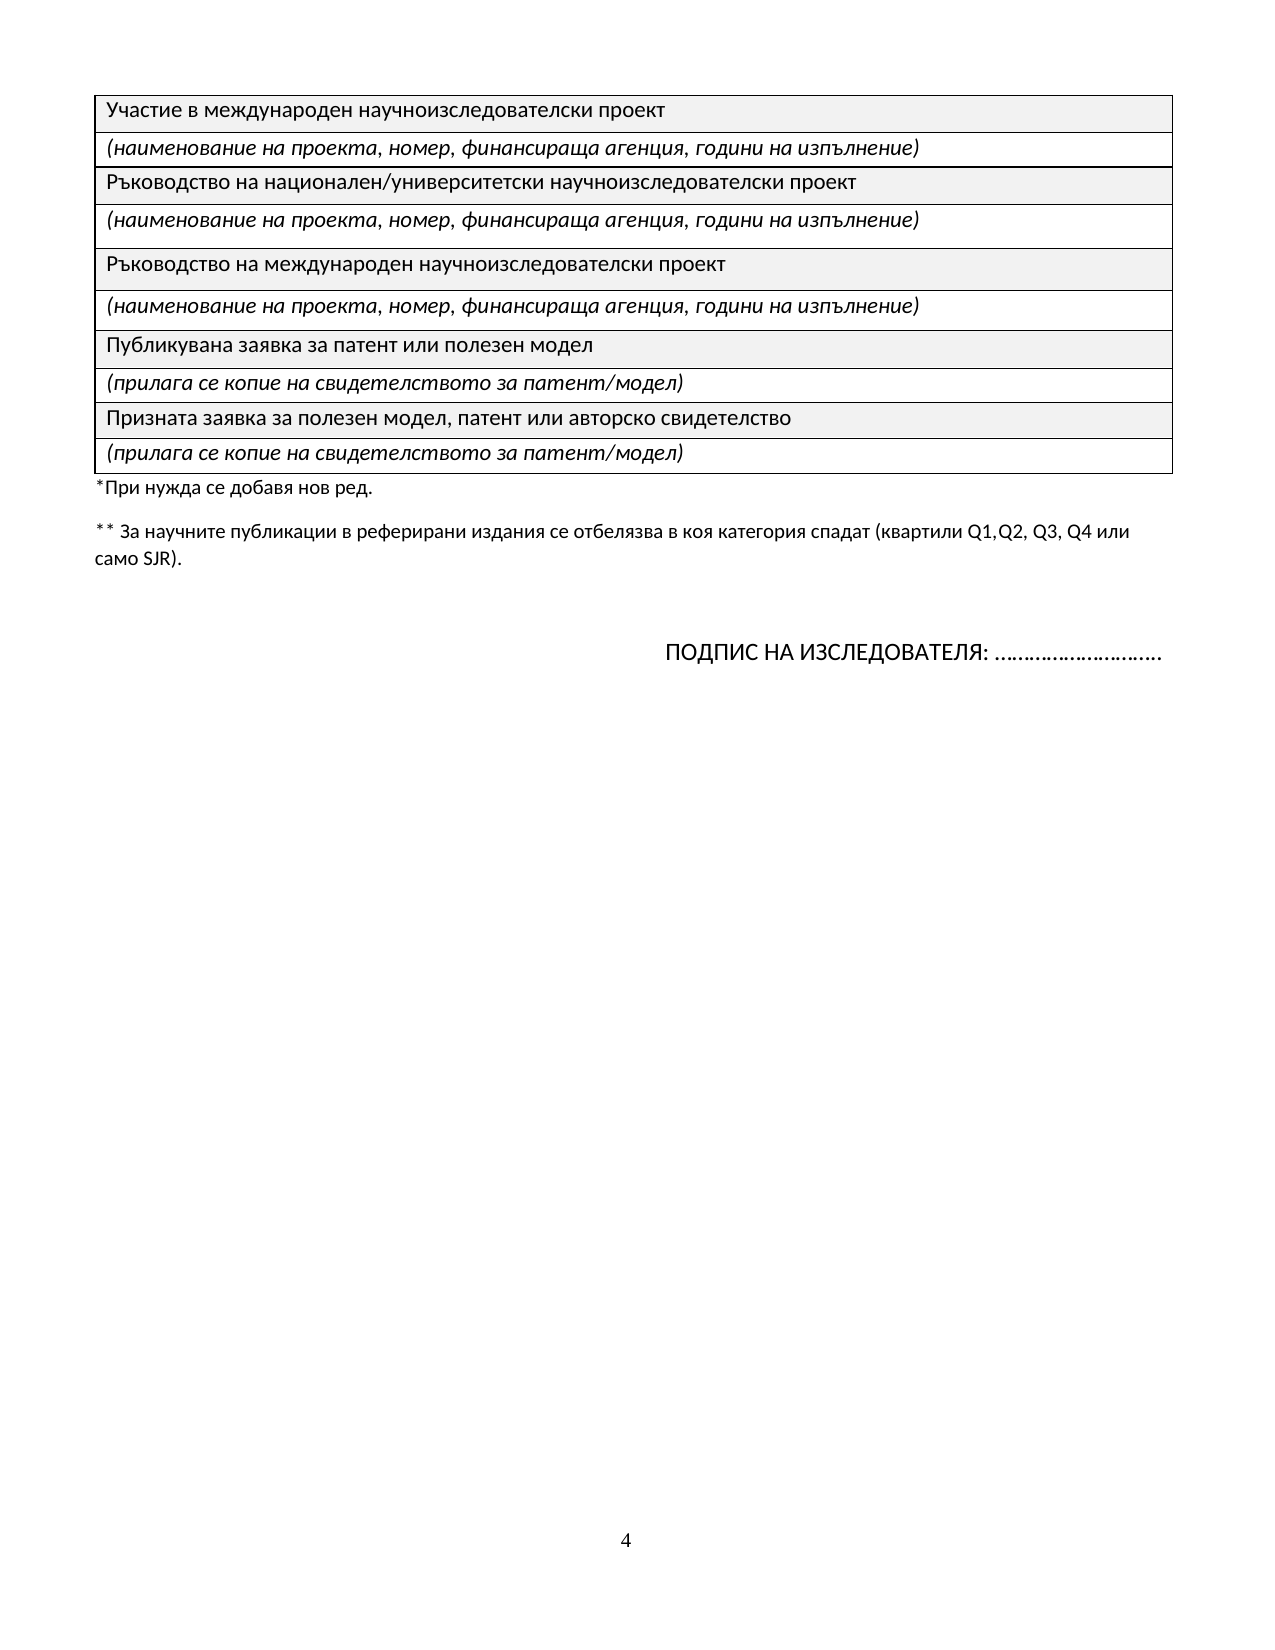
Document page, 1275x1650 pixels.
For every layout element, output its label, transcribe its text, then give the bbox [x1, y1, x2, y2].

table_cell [96, 133, 1172, 166]
table_cell Ръководство на национален/университетски научноизследователски проект [96, 168, 1172, 204]
text *При нужда се добавя нов ред. [94, 474, 1157, 499]
table_cell (прилага се копие на свидетелството за патент/модел) [96, 439, 1172, 473]
table_cell Публикувана заявка за патент или полезен модел [96, 331, 1172, 367]
table_cell (наименование на проекта, номер, финансираща агенция, години на изпълнение) [96, 291, 1172, 329]
text ** За научните публикации в реферирани издания се отбелязва в коя категория спадат (квартили Q1,Q2, Q3, Q4 или само SJR). [94, 518, 1157, 571]
text ПОДПИС НА ИЗСЛЕДОВАТЕЛЯ: ……………………….. [57, 636, 1163, 667]
table_cell Участие в международен научноизследователски проект [96, 96, 1172, 132]
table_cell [96, 205, 1172, 248]
table_cell (прилага се копие на свидетелството за патент/модел) [96, 369, 1172, 402]
table_cell Призната заявка за полезен модел, патент или авторско свидетелство [96, 403, 1172, 437]
table_cell Ръководство на международен научноизследователски проект [96, 249, 1172, 290]
